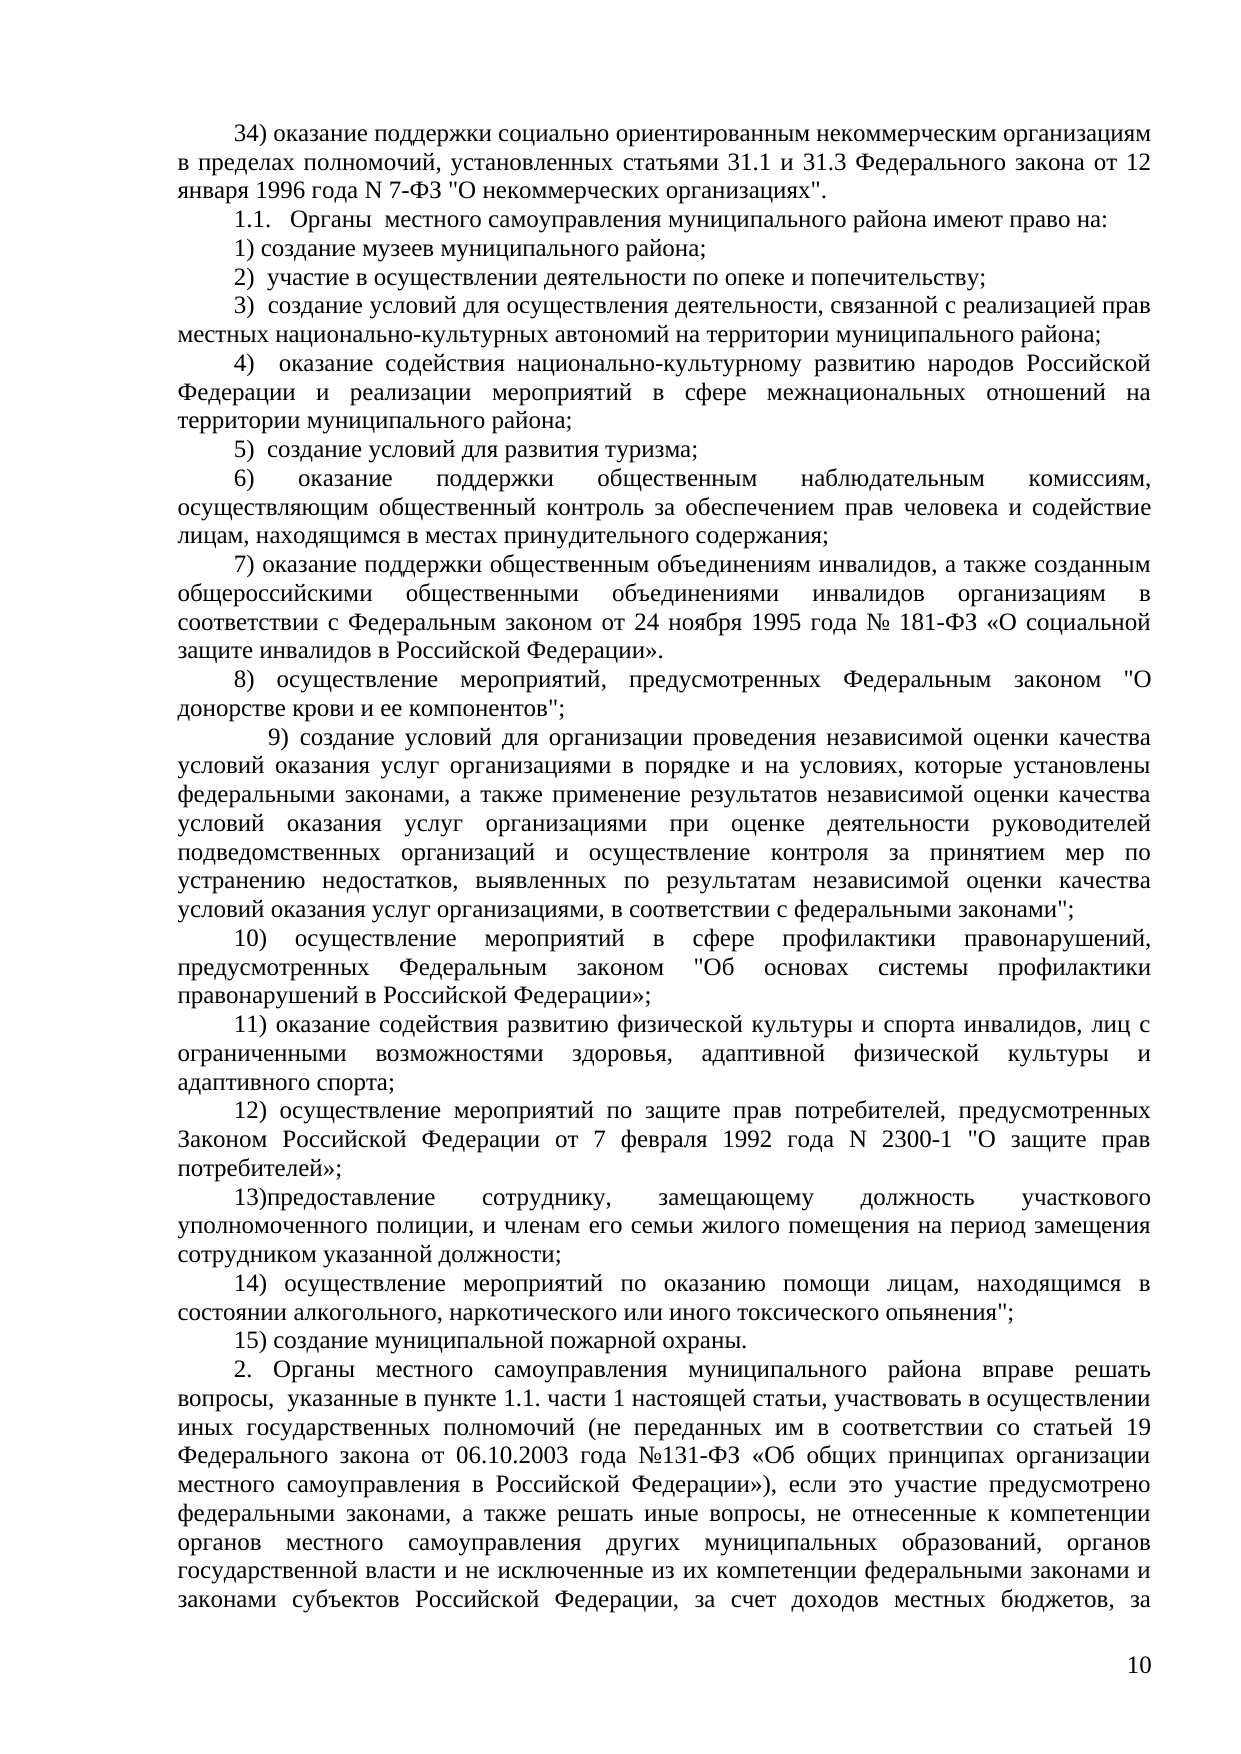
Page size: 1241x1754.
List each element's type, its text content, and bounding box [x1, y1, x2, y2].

text 8) осуществление мероприятий, предусмотренных Федеральным законом "О донорстве крови и ее компонентов"; [177, 664, 1152, 722]
text 13)предоставление сотруднику, замещающему должность участкового уполномоченного полиции, и членам его семьи жилого помещения на период замещения сотрудником указанной должности; [177, 1182, 1152, 1268]
text 9) создание условий для организации проведения независимой оценки качества условий оказания услуг организациями в порядке и на условиях, которые установлены федеральными законами, а также применение результатов независимой оценки качества условий оказания услуг организациями при оценке деятельности руководителей подведомственных организаций и осуществление контроля за принятием мер по устранению недостатков, выявленных по результатам независимой оценки качества условий оказания услуг организациями, в соответствии с федеральными законами"; [177, 722, 1152, 923]
text 34) оказание поддержки социально ориентированным некоммерческим организациям в пределах полномочий, установленных статьями 31.1 и 31.3 Федерального закона от 12 января 1996 года N 7-ФЗ "О некоммерческих организациях". [177, 118, 1152, 204]
text 12) осуществление мероприятий по защите прав потребителей, предусмотренных Законом Российской Федерации от 7 февраля 1992 года N 2300-1 "О защите прав потребителей»; [177, 1096, 1152, 1182]
text 11) оказание содействия развитию физической культуры и спорта инвалидов, лиц с ограниченными возможностями здоровья, адаптивной физической культуры и адаптивного спорта; [177, 1009, 1152, 1096]
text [177, 1354, 1152, 1613]
text 1.1. Органы местного самоуправления муниципального района имеют право на: [177, 204, 1152, 233]
text 14) осуществление мероприятий по оказанию помощи лицам, находящимся в состоянии алкогольного, наркотического или иного токсического опьянения"; [177, 1268, 1152, 1326]
text 3) создание условий для осуществления деятельности, связанной с реализацией прав местных национально-культурных автономий на территории муниципального района; [177, 291, 1152, 348]
text 15) создание муниципальной пожарной охраны. [177, 1326, 1152, 1354]
text 1) создание музеев муниципального района; [177, 233, 1152, 262]
text 10) осуществление мероприятий в сфере профилактики правонарушений, предусмотренных Федеральным законом "Об основах системы профилактики правонарушений в Российской Федерации»; [177, 923, 1152, 1009]
text 2) участие в осуществлении деятельности по опеке и попечительству; [177, 262, 1152, 291]
text 5) создание условий для развития туризма; [177, 434, 1152, 463]
text 6) оказание поддержки общественным наблюдательным комиссиям, осуществляющим общественный контроль за обеспечением прав человека и содействие лицам, находящимся в местах принудительного содержания; [177, 463, 1152, 549]
text 4) оказание содействия национально-культурному развитию народов Российской Федерации и реализации мероприятий в сфере межнациональных отношений на территории муниципального района; [177, 348, 1152, 434]
text 7) оказание поддержки общественным объединениям инвалидов, а также созданным общероссийскими общественными объединениями инвалидов организациям в соответствии с Федеральным законом от 24 ноября 1995 года № 181-ФЗ «О социальной защите инвалидов в Российской Федерации». [177, 549, 1152, 664]
